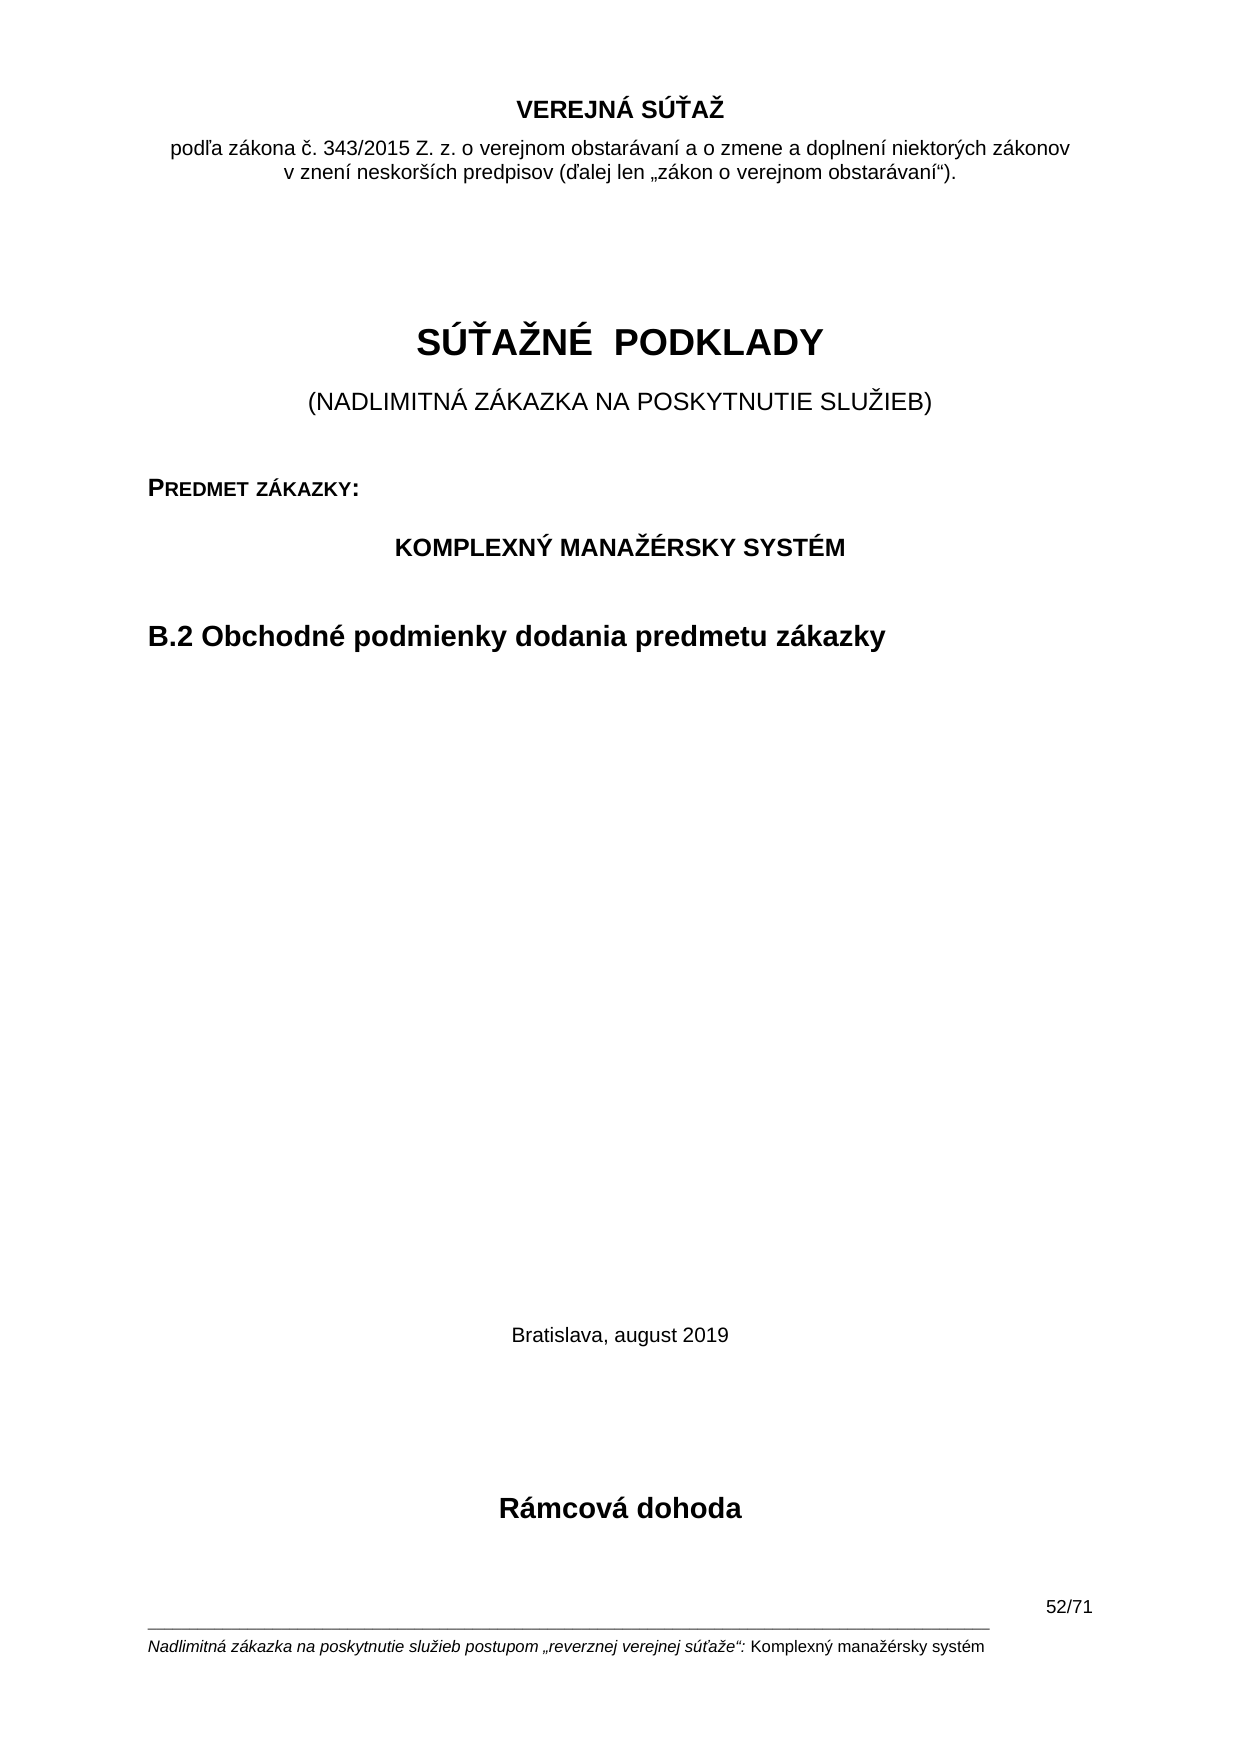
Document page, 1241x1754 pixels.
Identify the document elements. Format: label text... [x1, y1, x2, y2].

text Predmet zákazky: [148, 473, 1092, 502]
text (NADLIMITNÁ ZÁKAZKA NA POSKYTNUTIE SLUŽIEB) [148, 387, 1092, 416]
text Rámcová dohoda [148, 1491, 1092, 1524]
text KOMPLEXNÝ MANAŽÉRSKY SYSTÉM [148, 533, 1092, 561]
text Bratislava, august 2019 [148, 1323, 1092, 1347]
subtitle B.2 Obchodné podmienky dodania predmetu zákazky [148, 619, 1092, 652]
subtitle Verejná súťaž [148, 98, 1092, 124]
text SÚŤAŽNÉ PODKLADY [148, 320, 1092, 363]
text podľa zákona č. 343/2015 Z. z. o verejnom obstarávaní a o zmene a doplnení niektorých zákonov v znení neskorších predpisov (ďalej len „zákon o verejnom obstarávaní“). [148, 136, 1092, 184]
